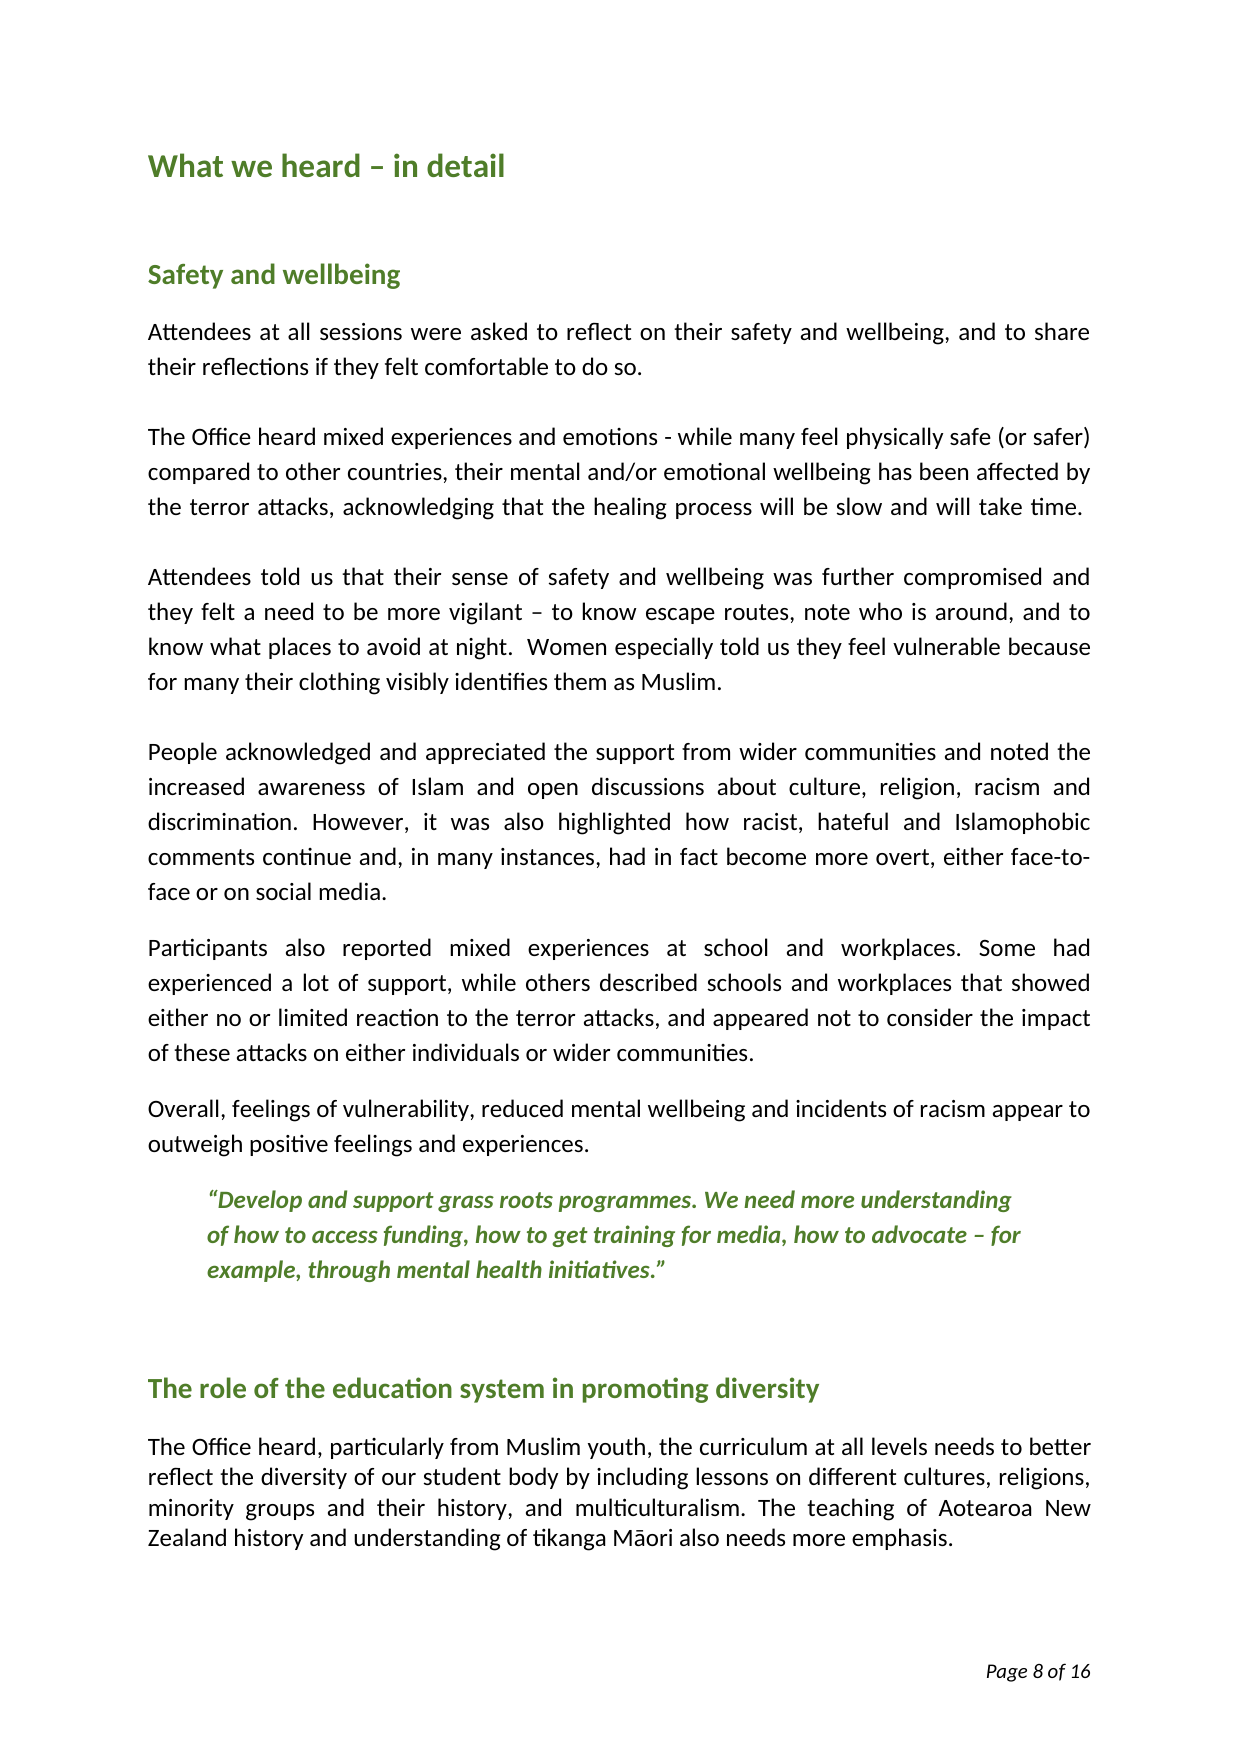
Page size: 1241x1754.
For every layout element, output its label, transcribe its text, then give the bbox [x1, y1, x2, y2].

text Overall, feelings of vulnerability, reduced mental wellbeing and incidents of racism appear to outweigh positive feelings and experiences. [148, 1093, 1092, 1159]
text Safety and wellbeing [148, 256, 1092, 291]
text Attendees at all sessions were asked to reflect on their safety and wellbeing, and to share their reflections if they felt comfortable to do so. [148, 316, 1092, 382]
text The role of the education system in promoting diversity [148, 1370, 1092, 1406]
text The Office heard, particularly from Muslim youth, the curriculum at all levels needs to better reflect the diversity of our student body by including lessons on different cultures, religions, minority groups and their history, and multiculturalism. The teaching of Aotearoa New Zealand history and understanding of tikanga Māori also needs more emphasis. [148, 1431, 1092, 1553]
text What we heard – in detail [148, 145, 1092, 186]
text People acknowledged and appreciated the support from wider communities and noted the increased awareness of Islam and open discussions about culture, religion, racism and discrimination. However, it was also highlighted how racist, hateful and Islamophobic comments continue and, in many instances, had in fact become more overt, either face-to-face or on social media. [148, 736, 1092, 907]
text Participants also reported mixed experiences at school and workplaces. Some had experienced a lot of support, while others described schools and workplaces that showed either no or limited reaction to the terror attacks, and appeared not to consider the impact of these attacks on either individuals or wider communities. [148, 932, 1092, 1068]
text The Office heard mixed experiences and emotions - while many feel physically safe (or safer) compared to other countries, their mental and/or emotional wellbeing has been affected by the terror attacks, acknowledging that the healing process will be slow and will take time. Attendees told us that their sense of safety and wellbeing was further compromised and they felt a need to be more vigilant – to know escape routes, note who is around, and to know what places to avoid at night. Women especially told us they feel vulnerable because for many their clothing visibly identifies them as Muslim. [148, 421, 1092, 697]
text “Develop and support grass roots programmes. We need more understanding of how to access funding, how to get training for media, how to advocate – for example, through mental health initiatives.” [207, 1184, 1033, 1284]
